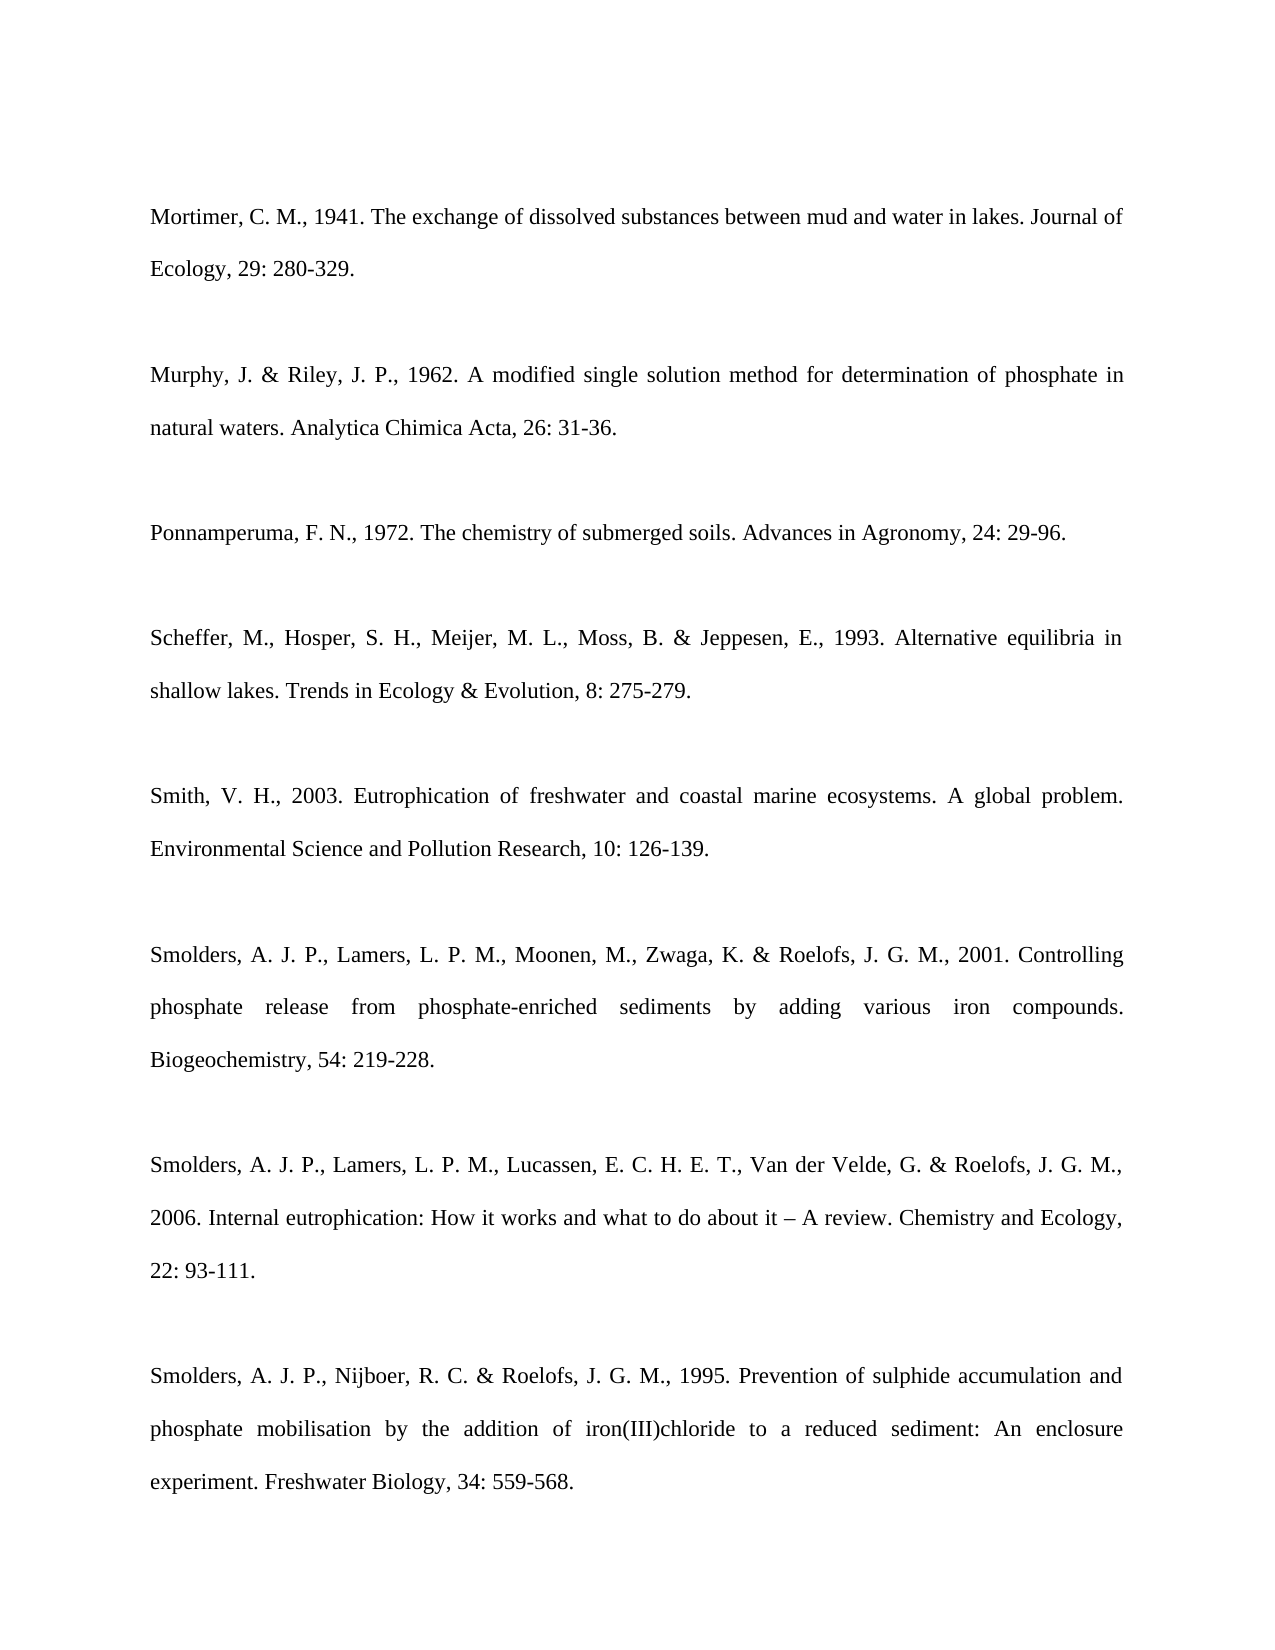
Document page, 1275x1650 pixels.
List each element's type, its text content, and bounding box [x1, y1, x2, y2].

text Smolders, A. J. P., Lamers, L. P. M., Moonen, M., Zwaga, K. & Roelofs, J. G. M., 2001. Controlling phosphate release from phosphate-enriched sediments by adding various iron compounds. Biogeochemistry, 54: 219-228. [150, 941, 1125, 1072]
text Murphy, J. & Riley, J. P., 1962. A modified single solution method for determination of phosphate in natural waters. Analytica Chimica Acta, 26: 31-36. [150, 361, 1125, 440]
text Smolders, A. J. P., Nijboer, R. C. & Roelofs, J. G. M., 1995. Prevention of sulphide accumulation and phosphate mobilisation by the addition of iron(III)chloride to a reduced sediment: An enclosure experiment. Freshwater Biology, 34: 559-568. [150, 1362, 1125, 1494]
text Smolders, A. J. P., Lamers, L. P. M., Lucassen, E. C. H. E. T., Van der Velde, G. & Roelofs, J. G. M., 2006. Internal eutrophication: How it works and what to do about it – A review. Chemistry and Ecology, 22: 93-111. [150, 1151, 1125, 1283]
text Scheffer, M., Hosper, S. H., Meijer, M. L., Moss, B. & Jeppesen, E., 1993. Alternative equilibria in shallow lakes. Trends in Ecology & Evolution, 8: 275-279. [150, 624, 1125, 703]
text Ponnamperuma, F. N., 1972. The chemistry of submerged soils. Advances in Agronomy, 24: 29-96. [150, 519, 1125, 545]
text Smith, V. H., 2003. Eutrophication of freshwater and coastal marine ecosystems. A global problem. Environmental Science and Pollution Research, 10: 126-139. [150, 782, 1125, 862]
text Mortimer, C. M., 1941. The exchange of dissolved substances between mud and water in lakes. Journal of Ecology, 29: 280-329. [150, 203, 1125, 282]
